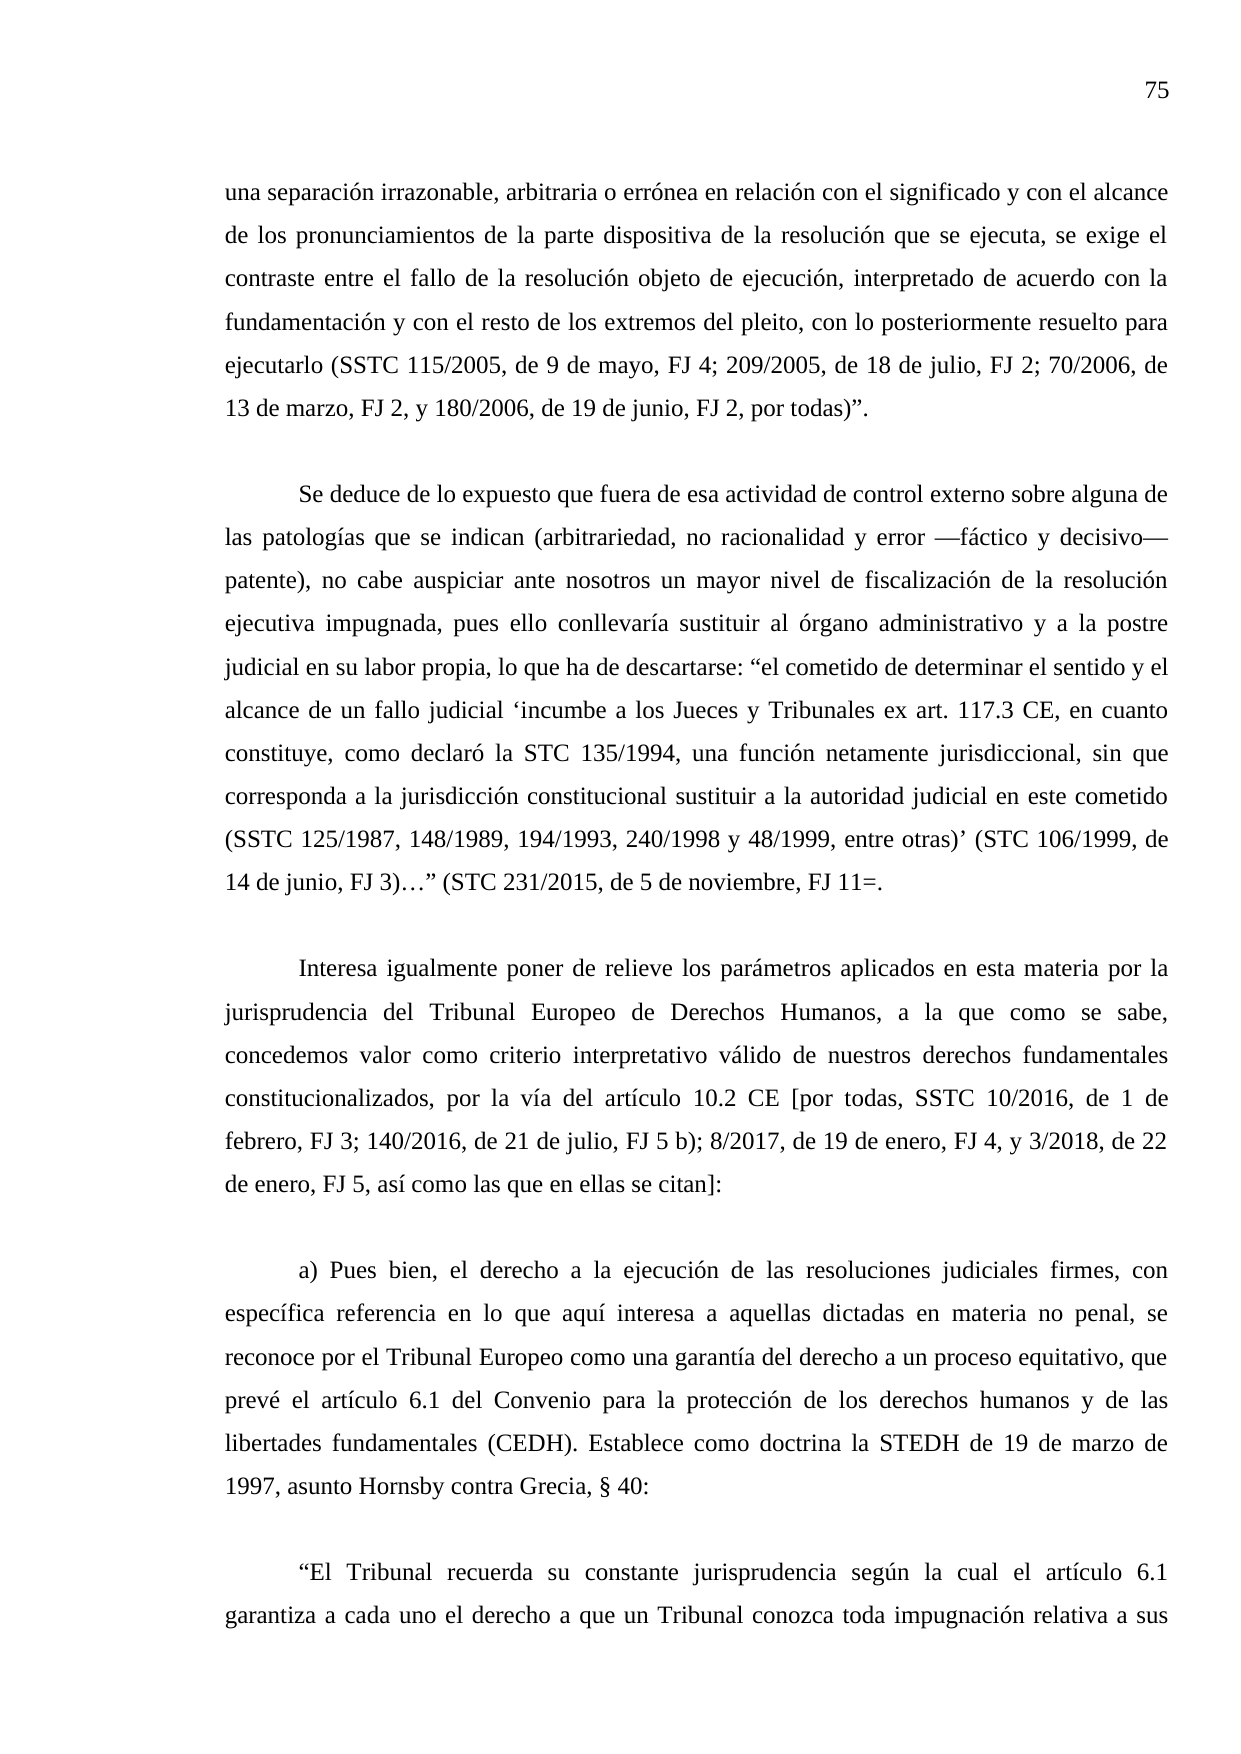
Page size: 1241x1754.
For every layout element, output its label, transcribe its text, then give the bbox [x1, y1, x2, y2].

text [224, 1557, 1169, 1629]
text Se deduce de lo expuesto que fuera de esa actividad de control externo sobre alguna de las patologías que se indican (arbitrariedad, no racionalidad y error —fáctico y decisivo— patente), no cabe auspiciar ante nosotros un mayor nivel de fiscalización de la resolución ejecutiva impugnada, pues ello conllevaría sustituir al órgano administrativo y a la postre judicial en su labor propia, lo que ha de descartarse: “el cometido de determinar el sentido y el alcance de un fallo judicial ‘incumbe a los Jueces y Tribunales ex art. 117.3 CE, en cuanto constituye, como declaró la STC 135/1994, una función netamente jurisdiccional, sin que corresponda a la jurisdicción constitucional sustituir a la autoridad judicial en este cometido (SSTC 125/1987, 148/1989, 194/1993, 240/1998 y 48/1999, entre otras)’ (STC 106/1999, de 14 de junio, FJ 3)…” (STC 231/2015, de 5 de noviembre, FJ 11=. [224, 479, 1169, 896]
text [224, 177, 1169, 422]
text a) Pues bien, el derecho a la ejecución de las resoluciones judiciales firmes, con específica referencia en lo que aquí interesa a aquellas dictadas en materia no penal, se reconoce por el Tribunal Europeo como una garantía del derecho a un proceso equitativo, que prevé el artículo 6.1 del Convenio para la protección de los derechos humanos y de las libertades fundamentales (CEDH). Establece como doctrina la STEDH de 19 de marzo de 1997, asunto Hornsby contra Grecia, § 40: [224, 1255, 1169, 1500]
text Interesa igualmente poner de relieve los parámetros aplicados en esta materia por la jurisprudencia del Tribunal Europeo de Derechos Humanos, a la que como se sabe, concedemos valor como criterio interpretativo válido de nuestros derechos fundamentales constitucionalizados, por la vía del artículo 10.2 CE [por todas, SSTC 10/2016, de 1 de febrero, FJ 3; 140/2016, de 21 de julio, FJ 5 b); 8/2017, de 19 de enero, FJ 4, y 3/2018, de 22 de enero, FJ 5, así como las que en ellas se citan]: [224, 953, 1169, 1198]
